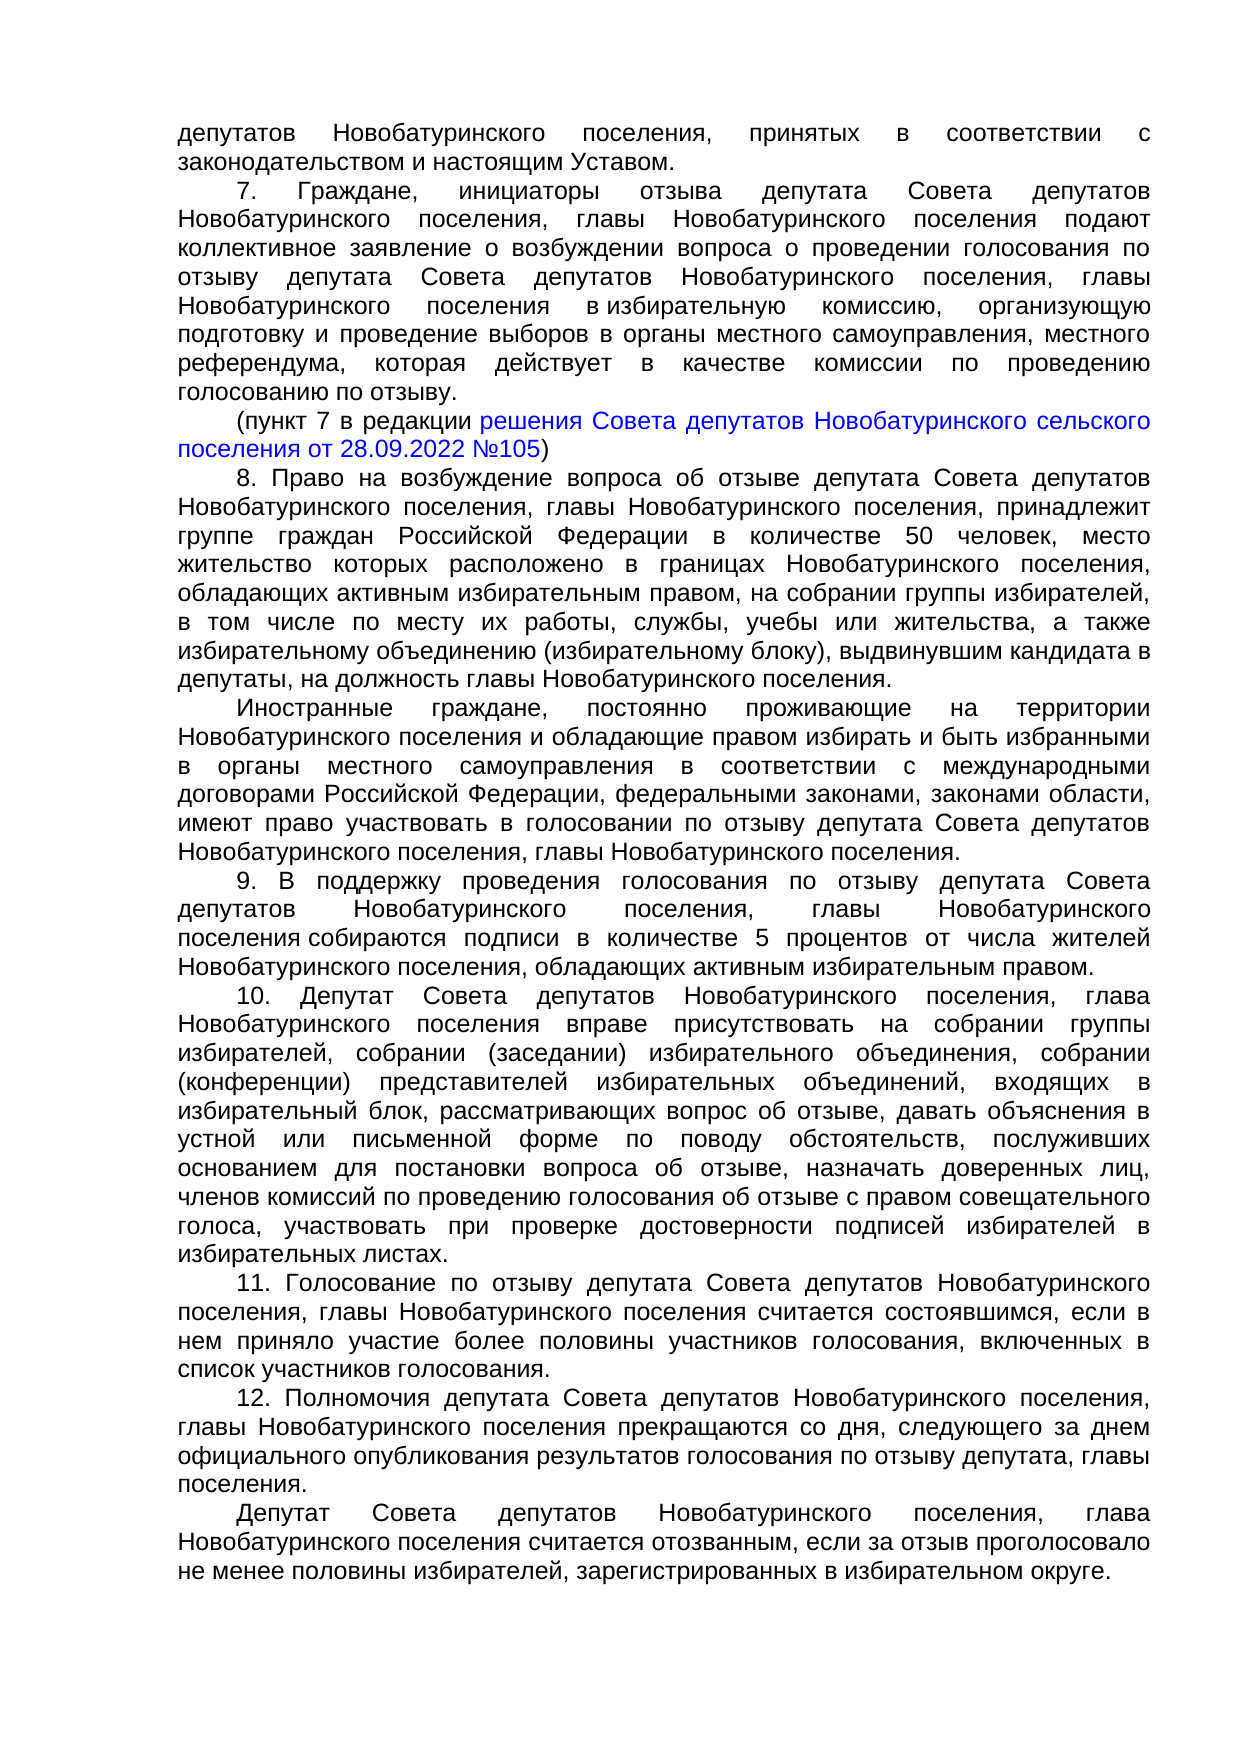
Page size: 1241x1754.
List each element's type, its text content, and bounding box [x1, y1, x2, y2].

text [177, 118, 1152, 176]
text (пункт 7 в редакции решения Совета депутатов Новобатуринского сельского поселения от 28.09.2022 №105) [177, 406, 1152, 463]
text Иностранные граждане, постоянно проживающие на территории Новобатуринского поселения и обладающие правом избирать и быть избранными в органы местного самоуправления в соответствии с международными договорами Российской Федерации, федеральными законами, законами области, имеют право участвовать в голосовании по отзыву депутата Совета депутатов Новобатуринского поселения, главы Новобатуринского поселения. [177, 693, 1152, 866]
text 8. Право на возбуждение вопроса об отзыве депутата Совета депутатов Новобатуринского поселения, главы Новобатуринского поселения, принадлежит группе граждан Российской Федерации в количестве 50 человек, место жительство которых расположено в границах Новобатуринского поселения, обладающих активным избирательным правом, на собрании группы избирателей, в том числе по месту их работы, службы, учебы или жительства, а также избирательному объединению (избирательному блоку), выдвинувшим кандидата в депутаты, на должность главы Новобатуринского поселения. [177, 463, 1152, 693]
text Депутат Совета депутатов Новобатуринского поселения, глава Новобатуринского поселения считается отозванным, если за отзыв проголосовало не менее половины избирателей, зарегистрированных в избирательном округе. [177, 1498, 1152, 1584]
text 9. В поддержку проведения голосования по отзыву депутата Совета депутатов Новобатуринского поселения, главы Новобатуринского поселения собираются подписи в количестве 5 процентов от числа жителей Новобатуринского поселения, обладающих активным избирательным правом. [177, 866, 1152, 981]
text 10. Депутат Совета депутатов Новобатуринского поселения, глава Новобатуринского поселения вправе присутствовать на собрании группы избирателей, собрании (заседании) избирательного объединения, собрании (конференции) представителей избирательных объединений, входящих в избирательный блок, рассматривающих вопрос об отзыве, давать объяснения в устной или письменной форме по поводу обстоятельств, послуживших основанием для постановки вопроса об отзыве, назначать доверенных лиц, членов комиссий по проведению голосования об отзыве с правом совещательного голоса, участвовать при проверке достоверности подписей избирателей в избирательных листах. [177, 981, 1152, 1268]
text 11. Голосование по отзыву депутата Совета депутатов Новобатуринского поселения, главы Новобатуринского поселения считается состоявшимся, если в нем приняло участие более половины участников голосования, включенных в список участников голосования. [177, 1268, 1152, 1383]
text 12. Полномочия депутата Совета депутатов Новобатуринского поселения, главы Новобатуринского поселения прекращаются со дня, следующего за днем официального опубликования результатов голосования по отзыву депутата, главы поселения. [177, 1383, 1152, 1498]
text 7. Граждане, инициаторы отзыва депутата Совета депутатов Новобатуринского поселения, главы Новобатуринского поселения подают коллективное заявление о возбуждении вопроса о проведении голосования по отзыву депутата Совета депутатов Новобатуринского поселения, главы Новобатуринского поселения в избирательную комиссию, организующую подготовку и проведение выборов в органы местного самоуправления, местного референдума, которая действует в качестве комиссии по проведению голосованию по отзыву. [177, 176, 1152, 406]
